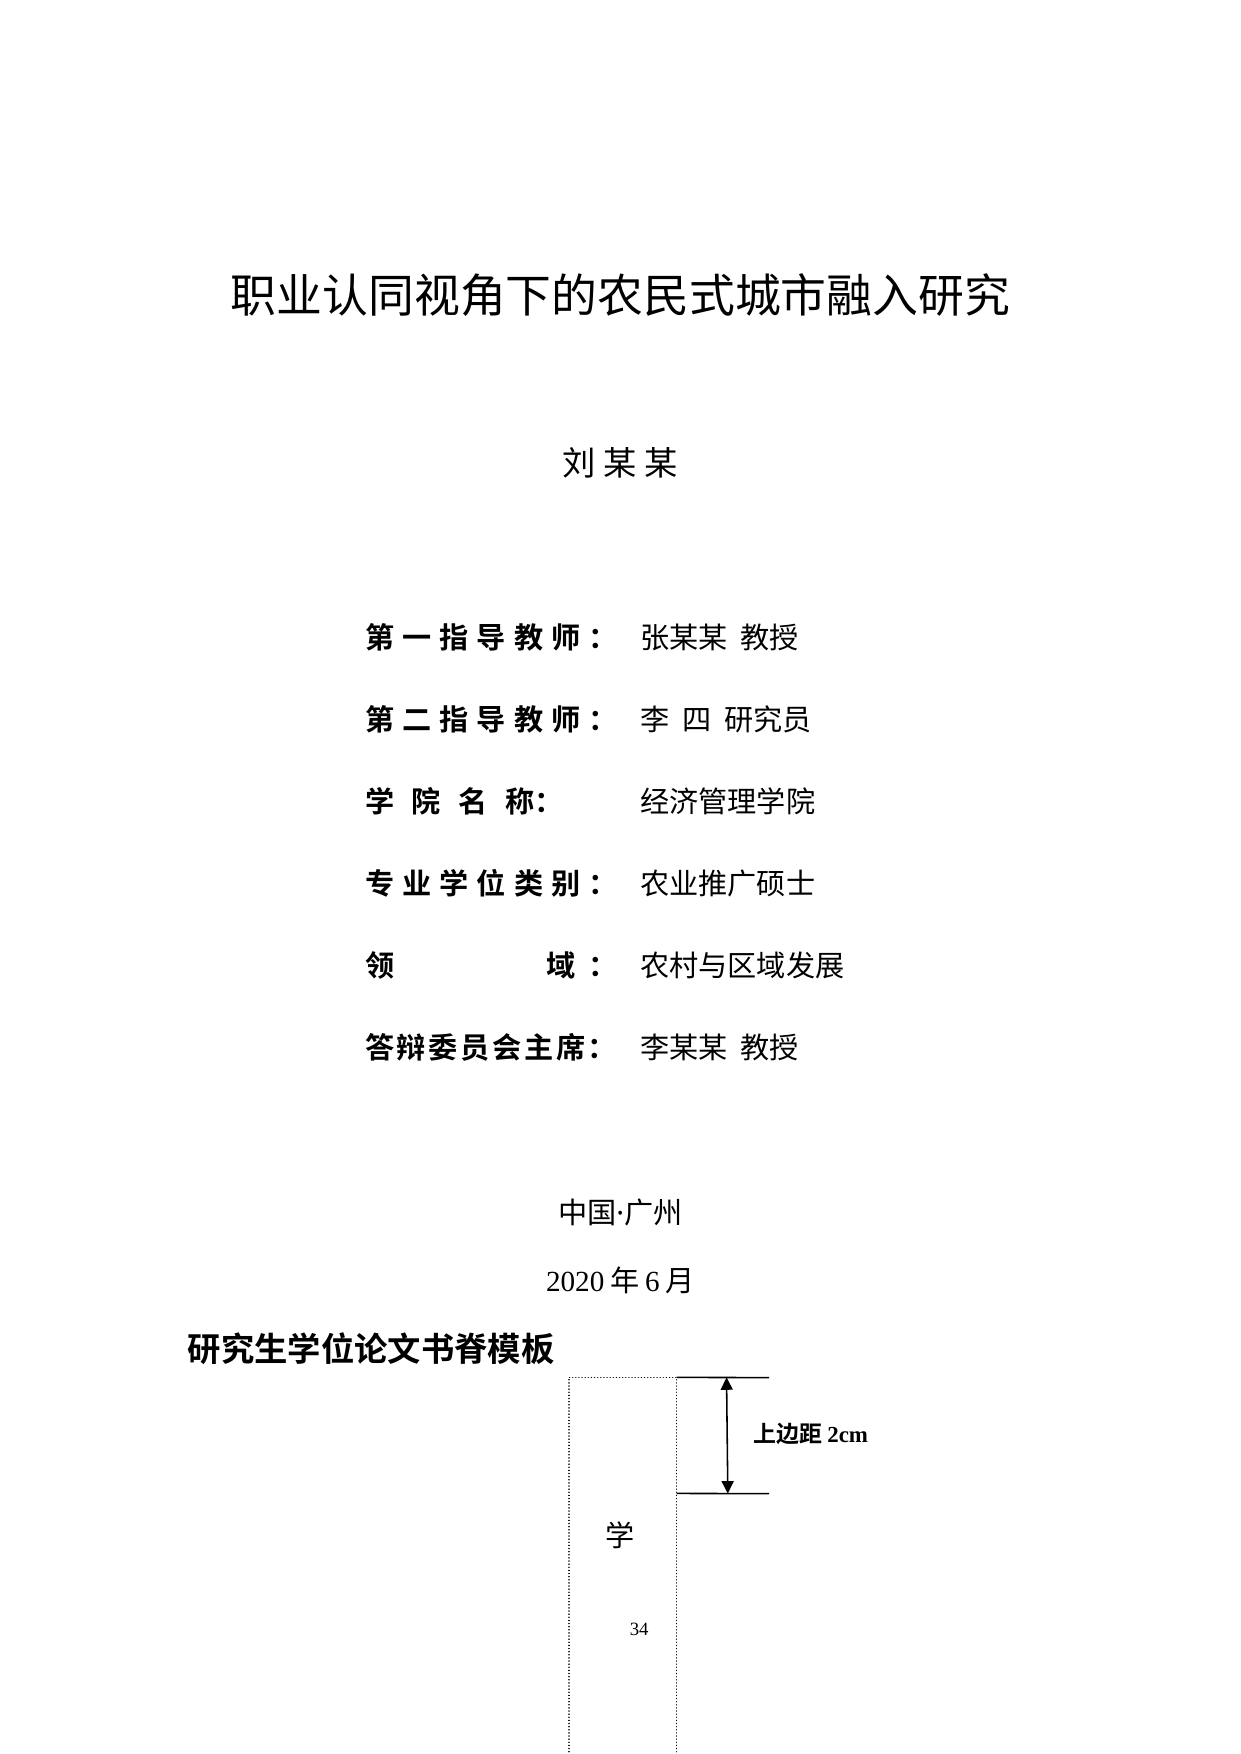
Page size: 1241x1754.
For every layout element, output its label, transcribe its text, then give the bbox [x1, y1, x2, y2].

text 职业认同视角下的农民式城市融入研究 [187, 258, 1053, 326]
text 2020年6月 [187, 1245, 1053, 1313]
table_cell 专业学位类别： [354, 848, 629, 930]
table_cell 农村与区域发展 [629, 930, 887, 1012]
text 中国·广州 [187, 1177, 1053, 1245]
subtitle 研究生学位论文书脊模板 [187, 1313, 1053, 1381]
table_cell 农业推广硕士 [629, 848, 887, 930]
table_cell 李某某 教授 [629, 1012, 887, 1094]
text 刘 某 某 [187, 427, 1053, 495]
text 学 [187, 1513, 1053, 1555]
table_cell 学院名称： [354, 766, 629, 848]
table_cell 领 域： [354, 930, 629, 1012]
table_cell 经济管理学院 [629, 766, 887, 848]
table_cell 答辩委员会主席： [354, 1012, 629, 1094]
table_header 张某某 教授 [629, 601, 887, 683]
table_cell 第二指导教师： [354, 684, 629, 766]
table_cell 李 四 研究员 [629, 684, 887, 766]
table_header 第一指导教师： [354, 601, 629, 683]
